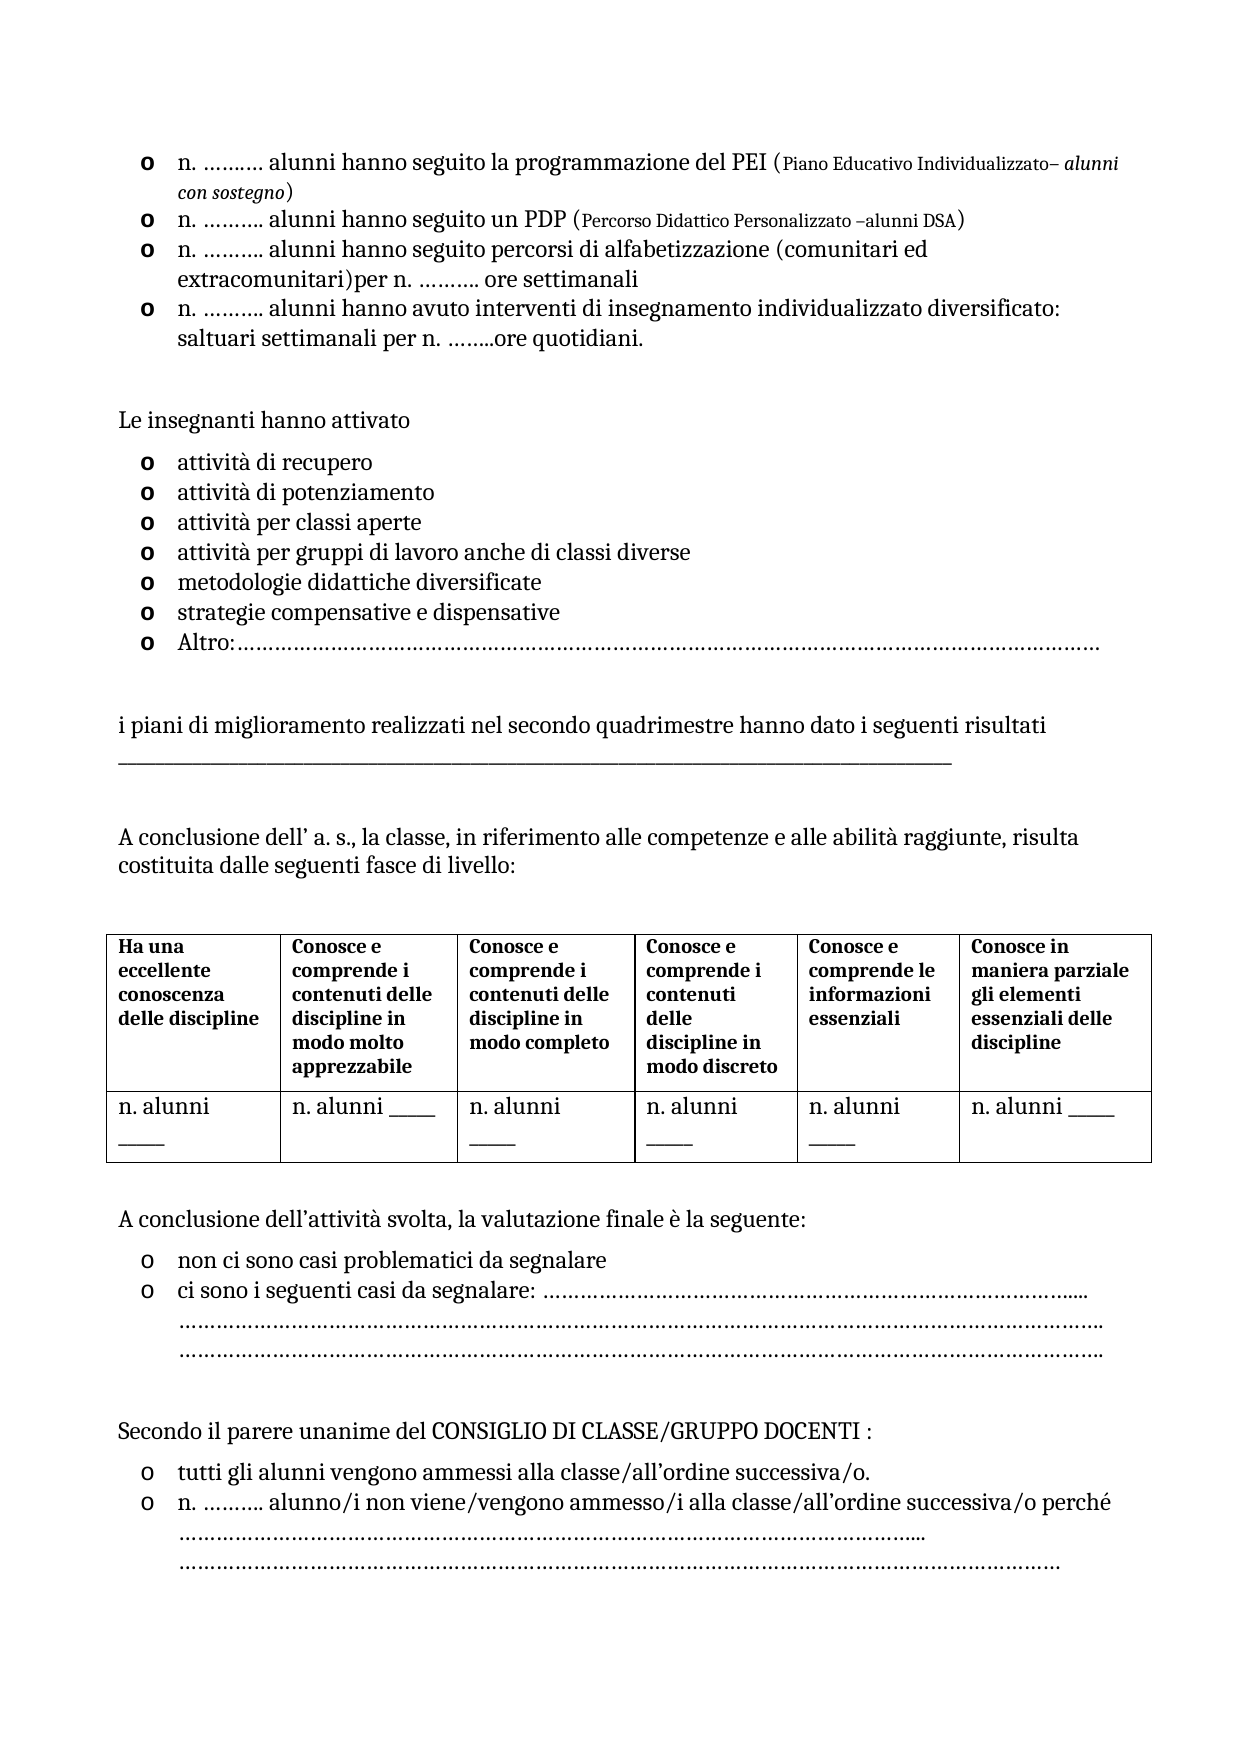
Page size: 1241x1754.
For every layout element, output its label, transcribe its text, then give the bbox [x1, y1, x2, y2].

text Secondo il parere unanime del CONSIGLIO DI CLASSE/GRUPPO DOCENTI : [118, 1417, 1122, 1446]
table_cell n. alunni _____ [458, 1092, 634, 1162]
list attività di recupero [140, 448, 1122, 478]
list n. ………. alunni hanno seguito percorsi di alfabetizzazione (comunitari ed extracomunitari)per n. ………. ore settimanali [140, 235, 1122, 294]
list Altro:………………………………………………………………………………………………………………………… [140, 628, 1122, 658]
list tutti gli alunni vengono ammessi alla classe/all’ordine successiva/o. [140, 1458, 1122, 1488]
list …………………………………………………………………………………………………………………………………. [177, 1306, 1122, 1334]
table_cell n. alunni _____ [281, 1092, 457, 1162]
list strategie compensative e dispensative [140, 598, 1122, 628]
text A conclusione dell’attività svolta, la valutazione finale è la seguente: [118, 1204, 1122, 1233]
table_cell n. alunni _____ [960, 1092, 1151, 1162]
list n. ………. alunni hanno avuto interventi di insegnamento individualizzato diversificato: [140, 294, 1122, 324]
list non ci sono casi problematici da segnalare [140, 1246, 1122, 1276]
list attività di potenziamento [140, 478, 1122, 508]
list …………………………………………………………………………………………………………………………………. [177, 1334, 1122, 1363]
table_header Conosce in maniera parziale gli elementi essenziali delle discipline [960, 935, 1151, 1091]
list metodologie didattiche diversificate [140, 568, 1122, 598]
list ci sono i seguenti casi da segnalare: ………………………………………………………………………….... [140, 1276, 1122, 1306]
list n. ………. alunno/i non viene/vengono ammesso/i alla classe/all’ordine successiva/o perché ………………………………………………………………………………………………………... [140, 1488, 1122, 1547]
list n. ………. alunni hanno seguito un PDP (Percorso Didattico Personalizzato –alunni DSA) [140, 205, 1122, 235]
text A conclusione dell’ a. s., la classe, in riferimento alle competenze e alle abilità raggiunte, risulta costituita dalle seguenti fasce di livello: [118, 823, 1122, 880]
text i piani di miglioramento realizzati nel secondo quadrimestre hanno dato i seguenti risultati __________________________________________________________________________________________ [118, 711, 1122, 769]
table_header Ha una eccellente conoscenza delle discipline [107, 935, 280, 1091]
table_header Conosce e comprende i contenuti delle discipline in modo completo [458, 935, 634, 1091]
list n. …….… alunni hanno seguito la programmazione del PEI (Piano Educativo Individualizzato– alunni con sostegno) [140, 148, 1122, 205]
table_header Conosce e comprende i contenuti delle discipline in modo discreto [636, 935, 797, 1091]
text Le insegnanti hanno attivato [118, 406, 1122, 435]
list …………………………………………………………………………………………………………………………… [177, 1547, 1122, 1576]
list attività per classi aperte [140, 508, 1122, 538]
table_cell n. alunni _____ [798, 1092, 959, 1162]
table_cell n. alunni _____ [107, 1092, 280, 1162]
table_header Conosce e comprende le informazioni essenziali [798, 935, 959, 1091]
list attività per gruppi di lavoro anche di classi diverse [140, 538, 1122, 568]
table_header Conosce e comprende i contenuti delle discipline in modo molto apprezzabile [281, 935, 457, 1091]
table_cell n. alunni _____ [636, 1092, 797, 1162]
list saltuari settimanali per n. ……..ore quotidiani. [177, 324, 1122, 353]
